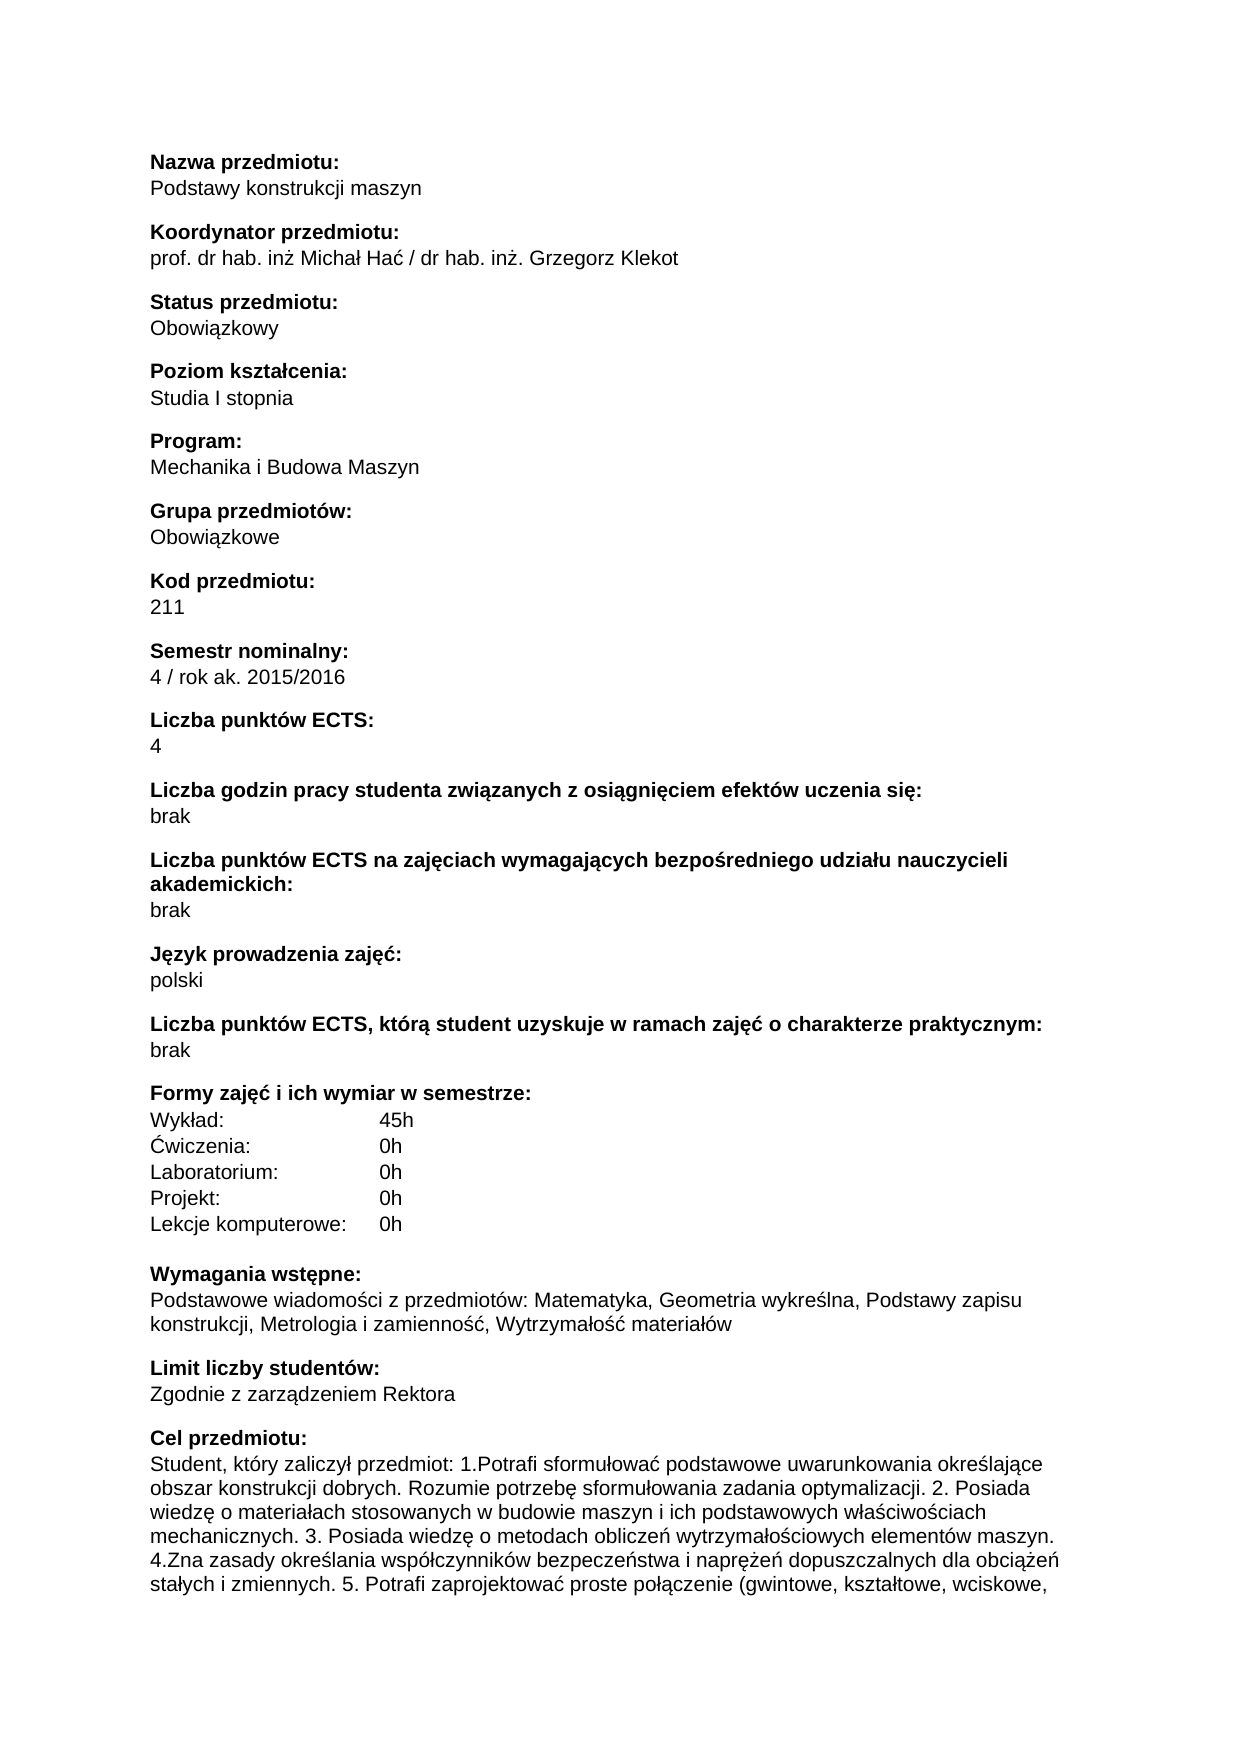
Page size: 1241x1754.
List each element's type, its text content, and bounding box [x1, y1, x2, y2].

text Status przedmiotu: [150, 289, 1090, 313]
table_cell Laboratorium: [140, 1160, 367, 1184]
text Obowiązkowy [150, 316, 1090, 339]
text Zgodnie z zarządzeniem Rektora [150, 1382, 1090, 1406]
text brak [150, 1037, 1090, 1061]
text Grupa przedmiotów: [150, 499, 1090, 523]
table_cell 0h [369, 1210, 597, 1236]
text Wymagania wstępne: [150, 1262, 1090, 1286]
text Język prowadzenia zajęć: [150, 942, 1090, 966]
text Program: [150, 429, 1090, 453]
table_cell 0h [369, 1184, 597, 1210]
text Mechanika i Budowa Maszyn [150, 455, 1090, 479]
table_header Wykład: [140, 1108, 367, 1132]
text Formy zajęć i ich wymiar w semestrze: [150, 1081, 1090, 1105]
table_cell Projekt: [140, 1186, 367, 1210]
text 4 / rok ak. 2015/2016 [150, 664, 1090, 688]
text 4 [150, 734, 1090, 758]
table_cell 0h [369, 1132, 597, 1158]
text Semestr nominalny: [150, 638, 1090, 662]
text 211 [150, 595, 1090, 619]
text prof. dr hab. inż Michał Hać / dr hab. inż. Grzegorz Klekot [150, 246, 1090, 270]
text Studia I stopnia [150, 385, 1090, 409]
text Obowiązkowe [150, 525, 1090, 549]
text Podstawowe wiadomości z przedmiotów: Matematyka, Geometria wykreślna, Podstawy zapisu konstrukcji, Metrologia i zamienność, Wytrzymałość materiałów [150, 1288, 1090, 1336]
text Liczba punktów ECTS na zajęciach wymagających bezpośredniego udziału nauczycieli akademickich: [150, 848, 1090, 896]
text Limit liczby studentów: [150, 1356, 1090, 1380]
text Liczba punktów ECTS: [150, 708, 1090, 732]
text Kod przedmiotu: [150, 569, 1090, 593]
text brak [150, 898, 1090, 922]
table_header 45h [369, 1108, 597, 1132]
text Liczba godzin pracy studenta związanych z osiągnięciem efektów uczenia się: [150, 778, 1090, 802]
table_cell Lekcje komputerowe: [140, 1212, 367, 1236]
text Liczba punktów ECTS, którą student uzyskuje w ramach zajęć o charakterze praktycznym: [150, 1011, 1090, 1035]
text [150, 1452, 1090, 1595]
text Poziom kształcenia: [150, 359, 1090, 383]
table_cell Ćwiczenia: [140, 1134, 367, 1158]
table_cell 0h [369, 1158, 597, 1184]
text brak [150, 804, 1090, 828]
text Nazwa przedmiotu: [150, 150, 1090, 174]
text Koordynator przedmiotu: [150, 220, 1090, 244]
text Podstawy konstrukcji maszyn [150, 176, 1090, 200]
text polski [150, 968, 1090, 992]
text Cel przedmiotu: [150, 1426, 1090, 1449]
